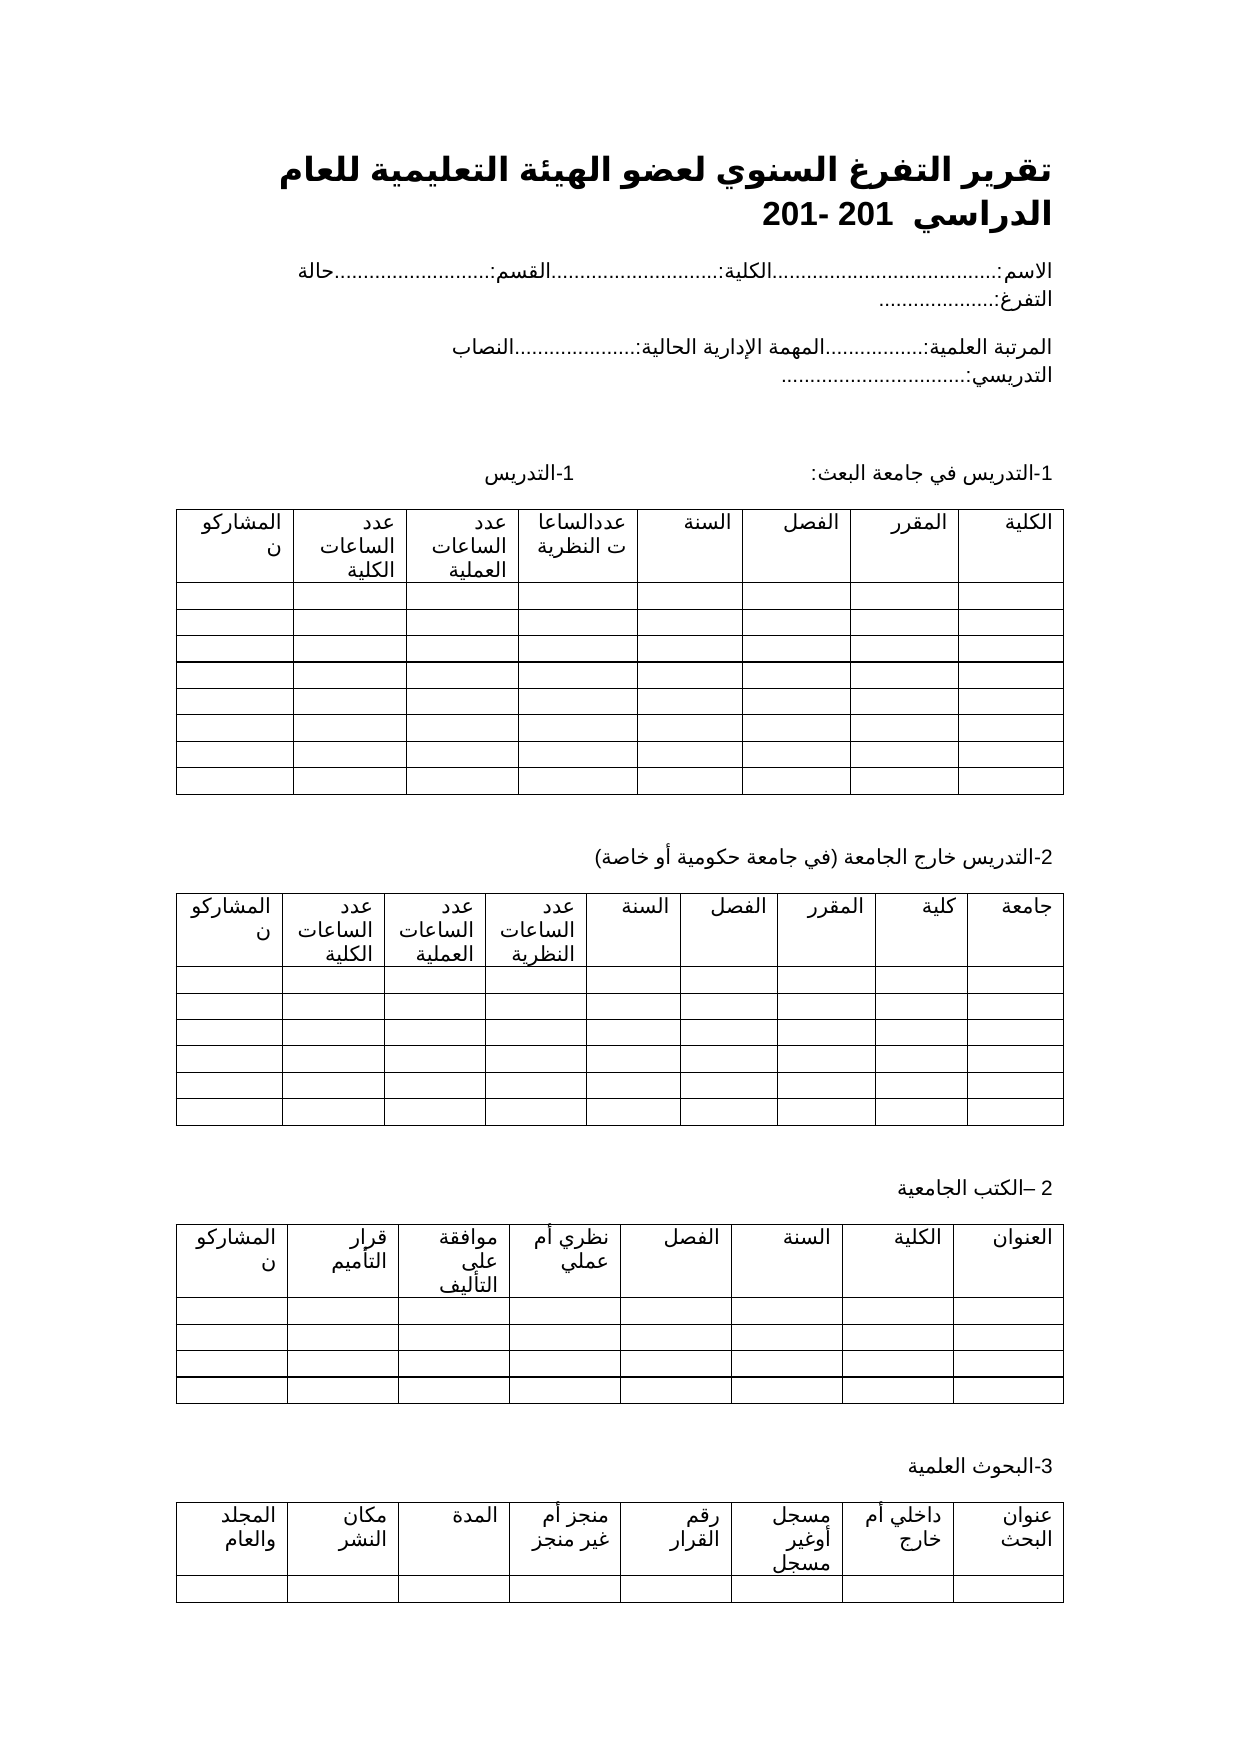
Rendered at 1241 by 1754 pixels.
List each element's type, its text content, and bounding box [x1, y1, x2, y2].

table_cell [621, 1351, 731, 1376]
table_header المشاركون [177, 1225, 287, 1297]
table_header مكان النشر [288, 1503, 398, 1575]
table_cell [778, 1020, 875, 1045]
table_cell [968, 967, 1063, 992]
table_header منجز أم غير منجز [510, 1503, 620, 1575]
text المرتبة العلمية:.................المهمة الإدارية الحالية:.....................النصاب التدريسي:................................ [187, 335, 1053, 386]
table_cell [587, 967, 680, 992]
table_cell [177, 610, 293, 635]
table_cell [486, 1073, 586, 1098]
table_cell [177, 663, 293, 688]
table_cell [177, 967, 282, 992]
table_cell [851, 768, 958, 794]
table_cell [959, 689, 1063, 714]
table_cell [959, 715, 1063, 741]
table_header عنوان البحث [954, 1503, 1063, 1575]
table_cell [177, 1020, 282, 1045]
table_cell [519, 715, 637, 741]
table_header المشاركون [177, 894, 282, 966]
table_cell [638, 610, 742, 635]
table_cell [486, 1099, 586, 1125]
table_cell [954, 1325, 1063, 1350]
table_cell [843, 1576, 953, 1602]
table_cell [638, 742, 742, 767]
table_cell [407, 610, 518, 635]
table_header كلية [876, 894, 967, 966]
table_cell [843, 1325, 953, 1350]
table_cell [177, 636, 293, 661]
table_cell [407, 742, 518, 767]
table_cell [399, 1378, 509, 1403]
table_cell [510, 1351, 620, 1376]
table_cell [959, 768, 1063, 794]
table_cell [959, 636, 1063, 661]
table_header المدة [399, 1503, 509, 1575]
table_cell [621, 1378, 731, 1403]
table_cell [385, 994, 485, 1019]
table_cell [732, 1378, 842, 1403]
table_cell [968, 1020, 1063, 1045]
table_header عددالساعات النظرية [519, 510, 637, 582]
table_cell [732, 1576, 842, 1602]
table_cell [638, 663, 742, 688]
table_cell [294, 610, 406, 635]
table_header موافقة على التأليف [399, 1225, 509, 1297]
table_cell [177, 1576, 287, 1602]
table_cell [288, 1351, 398, 1376]
table_cell [510, 1298, 620, 1323]
table_cell [681, 967, 777, 992]
table_cell [385, 1099, 485, 1125]
table_cell [876, 1099, 967, 1125]
table_cell [519, 689, 637, 714]
table_cell [385, 1046, 485, 1072]
table_cell [959, 663, 1063, 688]
table_cell [876, 994, 967, 1019]
table_cell [177, 583, 293, 608]
table_cell [959, 742, 1063, 767]
table_cell [681, 994, 777, 1019]
table_cell [681, 1073, 777, 1098]
table_cell [177, 742, 293, 767]
table_cell [743, 663, 850, 688]
table_cell [959, 610, 1063, 635]
table_cell [638, 768, 742, 794]
table_cell [851, 583, 958, 608]
table_cell [288, 1378, 398, 1403]
table_cell [959, 583, 1063, 608]
table_cell [283, 1073, 384, 1098]
table_cell [519, 636, 637, 661]
table_cell [283, 994, 384, 1019]
table_cell [177, 994, 282, 1019]
table_cell [876, 1020, 967, 1045]
table_cell [743, 689, 850, 714]
table_cell [621, 1325, 731, 1350]
table_header المشاركون [177, 510, 293, 582]
table_cell [385, 967, 485, 992]
table_cell [743, 583, 850, 608]
table_cell [399, 1351, 509, 1376]
text الاسم:.......................................الكلية:.............................القسم:...........................حالة التفرغ:.................... [187, 259, 1053, 311]
table_cell [732, 1325, 842, 1350]
table_cell [968, 994, 1063, 1019]
table_header قرار التأميم [288, 1225, 398, 1297]
table_cell [407, 583, 518, 608]
table_cell [743, 768, 850, 794]
table_cell [407, 636, 518, 661]
table_header السنة [587, 894, 680, 966]
table_cell [732, 1351, 842, 1376]
table_cell [843, 1351, 953, 1376]
table_header نظري أم عملي [510, 1225, 620, 1297]
table_cell [385, 1020, 485, 1045]
table_cell [283, 1046, 384, 1072]
table_cell [177, 1351, 287, 1376]
table_header عدد الساعات الكلية [294, 510, 406, 582]
table_header داخلي أم خارج [843, 1503, 953, 1575]
table_cell [743, 610, 850, 635]
table_cell [283, 967, 384, 992]
table_cell [621, 1576, 731, 1602]
table_cell [851, 715, 958, 741]
table_cell [587, 1020, 680, 1045]
table_header العنوان [954, 1225, 1063, 1297]
table_cell [486, 1046, 586, 1072]
table_header السنة [638, 510, 742, 582]
table_header السنة [732, 1225, 842, 1297]
table_cell [876, 1046, 967, 1072]
table_cell [954, 1351, 1063, 1376]
table_cell [486, 994, 586, 1019]
table_header جامعة [968, 894, 1063, 966]
table_header الفصل [681, 894, 777, 966]
table_cell [486, 967, 586, 992]
table_cell [638, 583, 742, 608]
table_cell [638, 715, 742, 741]
table_header عدد الساعات الكلية [283, 894, 384, 966]
table_cell [294, 636, 406, 661]
table_cell [843, 1378, 953, 1403]
table_cell [778, 1099, 875, 1125]
table_header عدد الساعات النظرية [486, 894, 586, 966]
table_cell [519, 768, 637, 794]
table_cell [587, 1099, 680, 1125]
table_header الفصل [621, 1225, 731, 1297]
table_cell [681, 1046, 777, 1072]
table_cell [876, 1073, 967, 1098]
text 3-البحوث العلمية [187, 1454, 1053, 1478]
table_cell [519, 663, 637, 688]
table_cell [743, 636, 850, 661]
table_cell [510, 1325, 620, 1350]
table_cell [177, 1378, 287, 1403]
table_cell [851, 689, 958, 714]
table_header الفصل [743, 510, 850, 582]
table_cell [283, 1099, 384, 1125]
table_header عدد الساعات العملية [407, 510, 518, 582]
table_header المقرر [851, 510, 958, 582]
text 2 –الكتب الجامعية [187, 1176, 1053, 1200]
table_cell [177, 715, 293, 741]
table_cell [851, 742, 958, 767]
table_cell [519, 610, 637, 635]
table_cell [954, 1378, 1063, 1403]
text تقرير التفرغ السنوي لعضو الهيئة التعليمية للعام الدراسي 201 -201 [187, 150, 1053, 233]
table_header مسجل أوغير مسجل [732, 1503, 842, 1575]
table_cell [177, 689, 293, 714]
table_header عدد الساعات العملية [385, 894, 485, 966]
table_cell [407, 768, 518, 794]
table_cell [681, 1020, 777, 1045]
table_header الكلية [959, 510, 1063, 582]
table_cell [732, 1298, 842, 1323]
table_cell [294, 768, 406, 794]
table_cell [968, 1073, 1063, 1098]
table_cell [399, 1576, 509, 1602]
table_cell [294, 583, 406, 608]
table_cell [778, 1073, 875, 1098]
table_cell [954, 1576, 1063, 1602]
table_header المجلد والعام [177, 1503, 287, 1575]
table_cell [294, 715, 406, 741]
table_cell [288, 1298, 398, 1323]
table_header المقرر [778, 894, 875, 966]
table_cell [407, 715, 518, 741]
table_cell [294, 742, 406, 767]
table_cell [486, 1020, 586, 1045]
table_cell [681, 1099, 777, 1125]
table_cell [385, 1073, 485, 1098]
text 2-التدريس خارج الجامعة (في جامعة حكومية أو خاصة) [187, 845, 1053, 869]
table_cell [851, 663, 958, 688]
table_cell [968, 1099, 1063, 1125]
table_cell [587, 1073, 680, 1098]
table_cell [778, 994, 875, 1019]
table_cell [510, 1576, 620, 1602]
table_cell [510, 1378, 620, 1403]
table_cell [778, 1046, 875, 1072]
table_cell [851, 610, 958, 635]
table_cell [177, 1325, 287, 1350]
table_cell [876, 967, 967, 992]
table_cell [294, 663, 406, 688]
table_header الكلية [843, 1225, 953, 1297]
table_cell [519, 742, 637, 767]
table_cell [587, 994, 680, 1019]
table_cell [407, 663, 518, 688]
table_cell [399, 1298, 509, 1323]
table_cell [968, 1046, 1063, 1072]
table_cell [954, 1298, 1063, 1323]
table_cell [288, 1325, 398, 1350]
table_header رقم القرار [621, 1503, 731, 1575]
table_cell [587, 1046, 680, 1072]
table_cell [177, 1298, 287, 1323]
table_cell [399, 1325, 509, 1350]
table_cell [177, 1046, 282, 1072]
table_cell [638, 689, 742, 714]
table_cell [638, 636, 742, 661]
table_cell [177, 768, 293, 794]
text 1-التدريس في جامعة البعث: 1-التدريس [187, 461, 1053, 485]
table_cell [621, 1298, 731, 1323]
table_cell [283, 1020, 384, 1045]
table_cell [851, 636, 958, 661]
table_cell [743, 742, 850, 767]
table_cell [177, 1099, 282, 1125]
table_cell [778, 967, 875, 992]
table_cell [843, 1298, 953, 1323]
table_cell [294, 689, 406, 714]
table_cell [407, 689, 518, 714]
table_cell [288, 1576, 398, 1602]
table_cell [519, 583, 637, 608]
table_cell [743, 715, 850, 741]
table_cell [177, 1073, 282, 1098]
